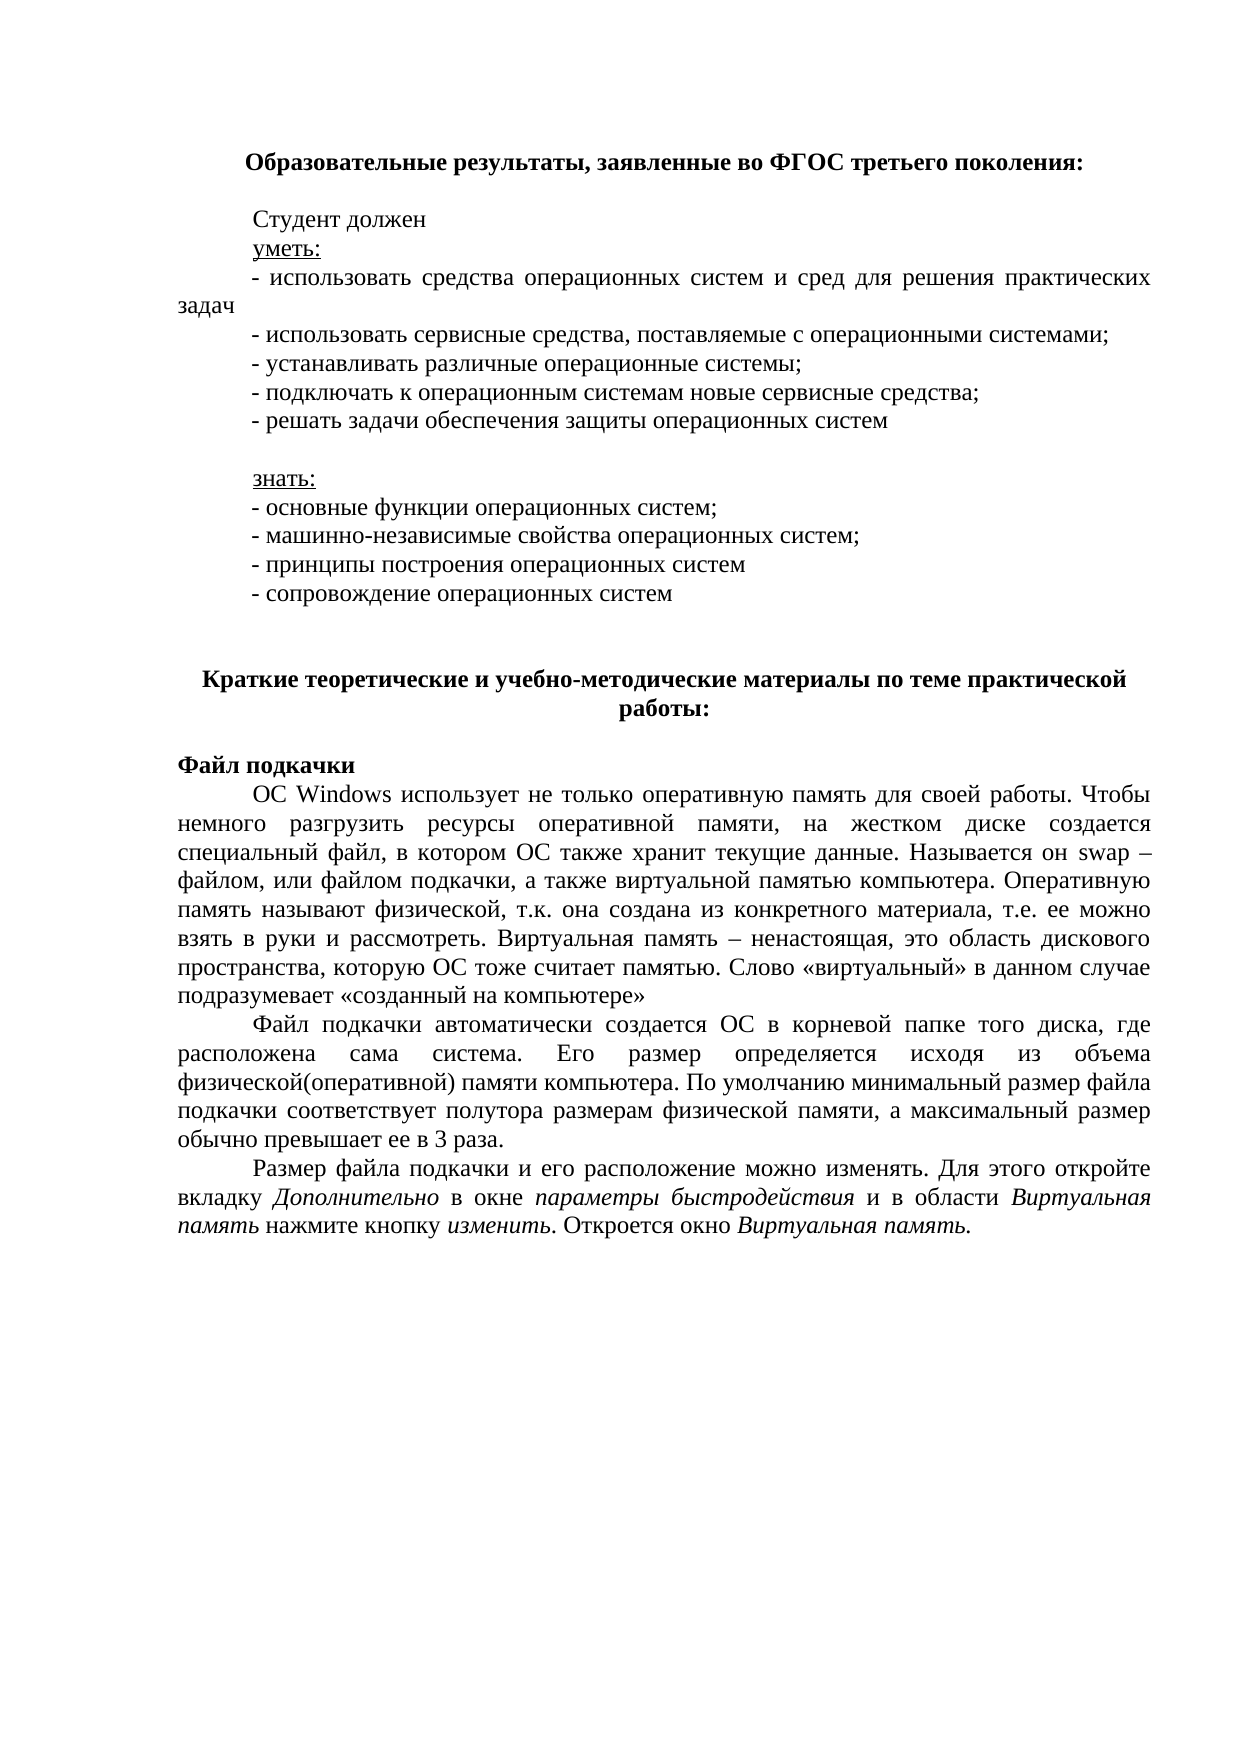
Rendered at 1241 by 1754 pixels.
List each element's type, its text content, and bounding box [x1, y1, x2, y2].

text - использовать сервисные средства, поставляемые с операционными системами; [177, 319, 1152, 348]
text Образовательные результаты, заявленные во ФГОС третьего поколения: [177, 147, 1152, 176]
text Файл подкачки [177, 751, 1152, 779]
text - подключать к операционным системам новые сервисные средства; [177, 377, 1152, 406]
text - использовать средства операционных систем и сред для решения практических задач [177, 262, 1152, 319]
text - устанавливать различные операционные системы; [177, 348, 1152, 377]
text - машинно-независимые свойства операционных систем; [177, 521, 1152, 549]
text Краткие теоретические и учебно-методические материалы по теме практической работы: [177, 664, 1152, 722]
text ОС Windows использует не только оперативную память для своей работы. Чтобы немного разгрузить ресурсы оперативной памяти, на жестком диске создается специальный файл, в котором ОС также хранит текущие данные. Называется он swap – файлом, или файлом подкачки, а также виртуальной памятью компьютера. Оперативную память называют физической, т.к. она создана из конкретного материала, т.е. ее можно взять в руки и рассмотреть. Виртуальная память – ненастоящая, это область дискового пространства, которую ОС тоже считает памятью. Слово «виртуальный» в данном случае подразумевает «созданный на компьютере» [177, 779, 1152, 1009]
text Студент должен [177, 204, 1152, 233]
text - сопровождение операционных систем [177, 578, 1152, 607]
text - основные функции операционных систем; [177, 492, 1152, 521]
text Файл подкачки автоматически создается ОС в корневой папке того диска, где расположена сама система. Его размер определяется исходя из объема физической(оперативной) памяти компьютера. По умолчанию минимальный размер файла подкачки соответствует полутора размерам физической памяти, а максимальный размер обычно превышает ее в 3 раза. [177, 1009, 1152, 1153]
text Размер файла подкачки и его расположение можно изменять. Для этого откройте вкладку Дополнительно в окне параметры быстродействия и в области Виртуальная память нажмите кнопку изменить. Откроется окно Виртуальная память. [177, 1153, 1152, 1239]
text знать: [177, 463, 1152, 492]
text уметь: [177, 233, 1152, 262]
text - решать задачи обеспечения защиты операционных систем [177, 406, 1152, 434]
text - принципы построения операционных систем [177, 549, 1152, 578]
